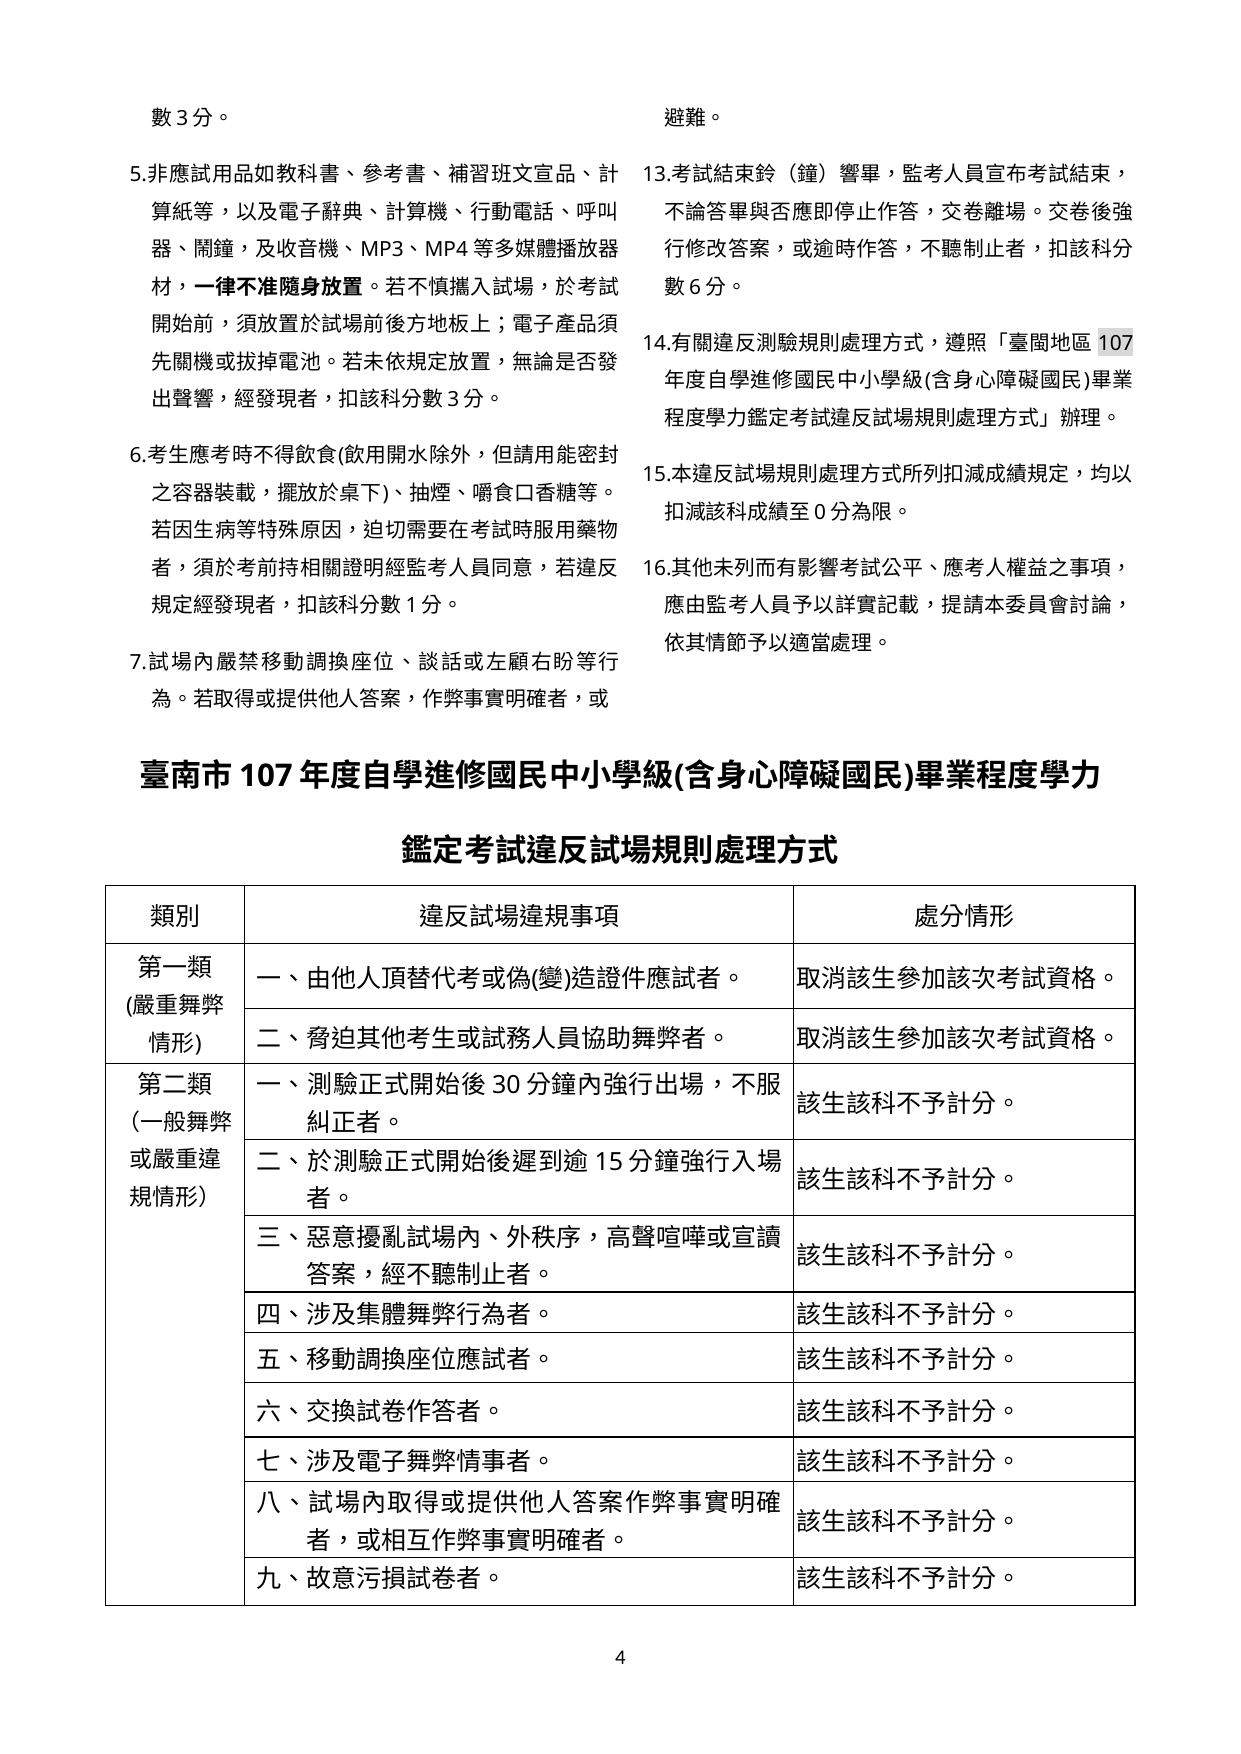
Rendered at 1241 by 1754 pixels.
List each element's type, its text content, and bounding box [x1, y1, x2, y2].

table_cell 該生該科不予計分。 [794, 1293, 1134, 1332]
table_header 違反試場違規事項 [245, 886, 793, 943]
table_cell 第二類 （一般舞弊或嚴重違 規情形） [106, 1064, 244, 1605]
table_cell 一、由他人頂替代考或偽(變)造證件應試者。 [245, 944, 793, 1008]
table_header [631, 98, 1144, 735]
table_cell 六、交換試卷作答者。 [245, 1383, 793, 1436]
table_header 處分情形 [794, 886, 1134, 943]
text 臺南市107年度自學進修國民中小學級(含身心障礙國民)畢業程度學力 [118, 735, 1122, 810]
table_cell 該生該科不予計分。 [794, 1558, 1134, 1605]
table_cell 取消該生參加該次考試資格。 [794, 944, 1134, 1008]
table_cell 五、移動調換座位應試者。 [245, 1333, 793, 1382]
table_cell 該生該科不予計分。 [794, 1140, 1134, 1215]
table_header 類別 [106, 886, 244, 943]
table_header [118, 98, 631, 735]
table_cell 八、試場內取得或提供他人答案作弊事實明確者，或相互作弊事實明確者。 [245, 1482, 793, 1557]
table_cell 二、於測驗正式開始後遲到逾15分鐘強行入場者。 [245, 1140, 793, 1215]
table_cell 該生該科不予計分。 [794, 1482, 1134, 1557]
table_cell 九、故意污損試卷者。 [245, 1558, 793, 1605]
table_cell 三、惡意擾亂試場內、外秩序，高聲喧嘩或宣讀答案，經不聽制止者。 [245, 1216, 793, 1291]
table_cell 第一類 (嚴重舞弊情形) [106, 944, 244, 1063]
table_cell 一、測驗正式開始後30分鐘內強行出場，不服糾正者。 [245, 1064, 793, 1139]
table_cell 該生該科不予計分。 [794, 1383, 1134, 1436]
table_cell 該生該科不予計分。 [794, 1438, 1134, 1481]
table_cell 七、涉及電子舞弊情事者。 [245, 1438, 793, 1481]
table_cell 取消該生參加該次考試資格。 [794, 1009, 1134, 1063]
text 鑑定考試違反試場規則處理方式 [118, 810, 1122, 885]
table_cell 該生該科不予計分。 [794, 1064, 1134, 1139]
table_cell 四、涉及集體舞弊行為者。 [245, 1293, 793, 1332]
table_cell 該生該科不予計分。 [794, 1216, 1134, 1291]
table_cell 該生該科不予計分。 [794, 1333, 1134, 1382]
table_cell 二、脅迫其他考生或試務人員協助舞弊者。 [245, 1009, 793, 1063]
